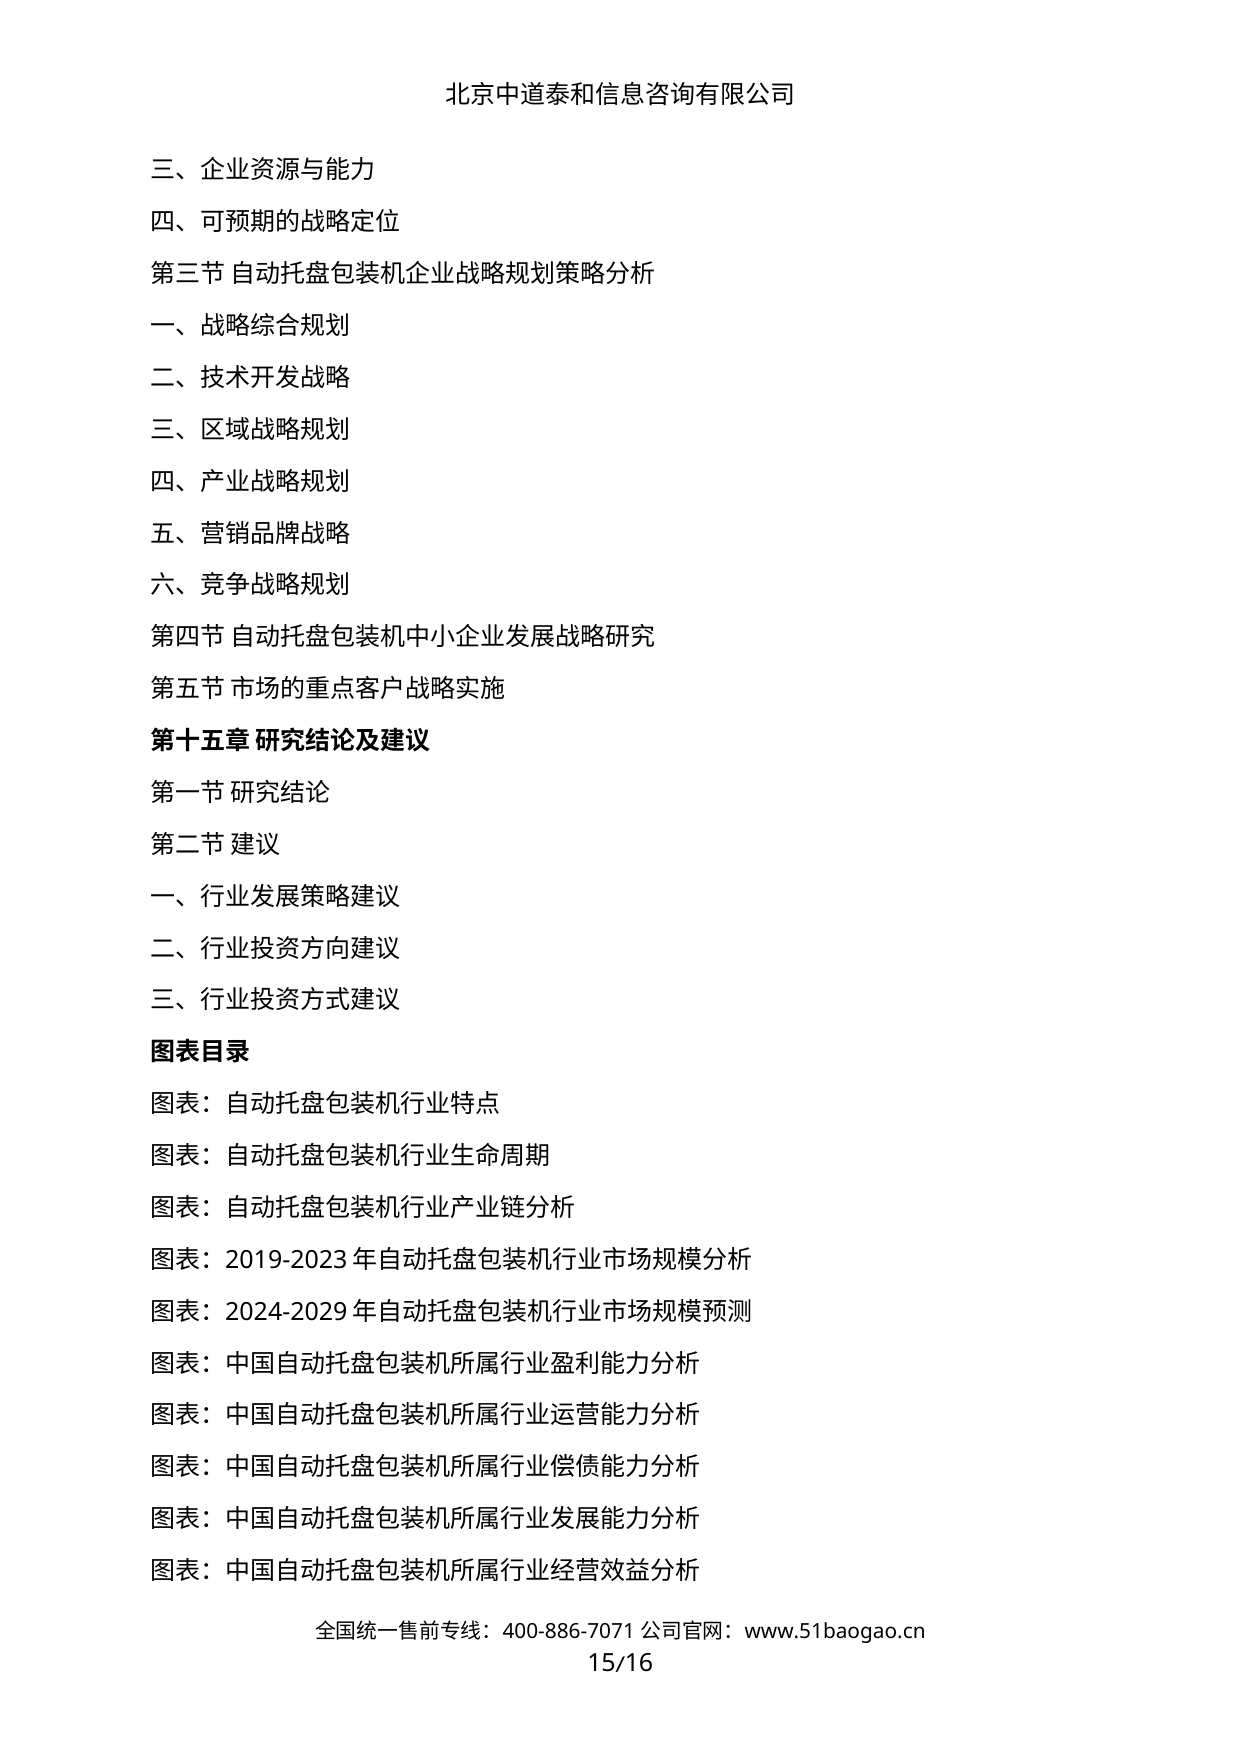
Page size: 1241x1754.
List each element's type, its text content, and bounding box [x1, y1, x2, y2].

text 六、竞争战略规划 [150, 565, 1090, 601]
text 三、区域战略规划 [150, 409, 1090, 446]
text 图表：中国自动托盘包装机所属行业盈利能力分析 [150, 1343, 1090, 1379]
text 第三节 自动托盘包装机企业战略规划策略分析 [150, 254, 1090, 290]
text 二、行业投资方向建议 [150, 928, 1090, 964]
text 图表：自动托盘包装机行业生命周期 [150, 1136, 1090, 1172]
text 第一节 研究结论 [150, 772, 1090, 809]
text 图表：自动托盘包装机行业特点 [150, 1084, 1090, 1120]
text 第四节 自动托盘包装机中小企业发展战略研究 [150, 617, 1090, 653]
text 图表：中国自动托盘包装机所属行业运营能力分析 [150, 1395, 1090, 1431]
text 五、营销品牌战略 [150, 513, 1090, 549]
text 第二节 建议 [150, 824, 1090, 861]
text 图表：自动托盘包装机行业产业链分析 [150, 1187, 1090, 1224]
text 图表：中国自动托盘包装机所属行业发展能力分析 [150, 1499, 1090, 1535]
text 三、行业投资方式建议 [150, 980, 1090, 1016]
text 第五节 市场的重点客户战略实施 [150, 669, 1090, 705]
text 第十五章 研究结论及建议 [150, 721, 1090, 757]
text 图表：2019-2023年自动托盘包装机行业市场规模分析 [150, 1239, 1090, 1276]
text 图表：中国自动托盘包装机所属行业经营效益分析 [150, 1551, 1090, 1587]
text 二、技术开发战略 [150, 357, 1090, 394]
text 一、行业发展策略建议 [150, 876, 1090, 912]
text 四、产业战略规划 [150, 461, 1090, 497]
text 一、战略综合规划 [150, 306, 1090, 342]
text 图表目录 [150, 1032, 1090, 1068]
text 图表：中国自动托盘包装机所属行业偿债能力分析 [150, 1447, 1090, 1483]
text 图表：2024-2029年自动托盘包装机行业市场规模预测 [150, 1291, 1090, 1327]
text 三、企业资源与能力 [150, 150, 1090, 186]
text 四、可预期的战略定位 [150, 202, 1090, 238]
